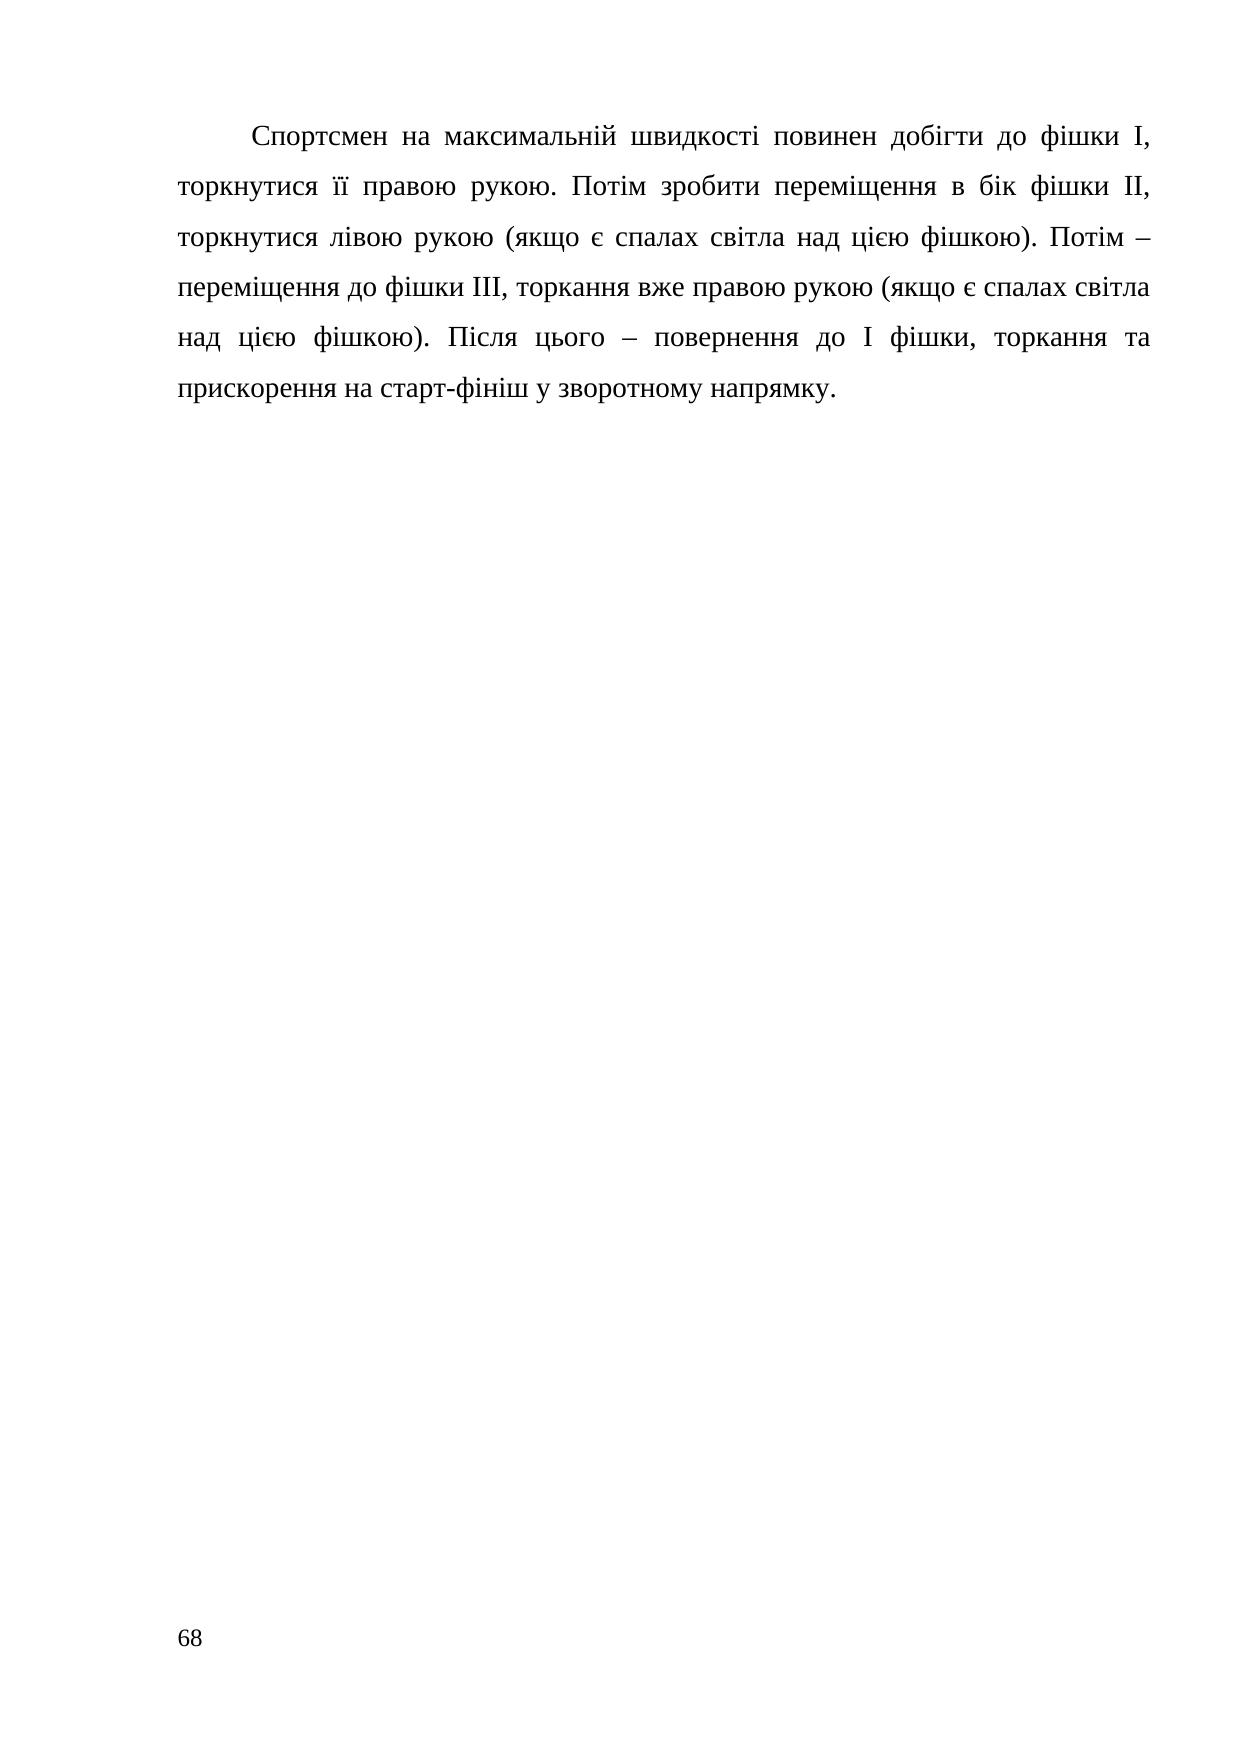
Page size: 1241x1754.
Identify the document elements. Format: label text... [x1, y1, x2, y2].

text Спортсмен на максимальній швидкості повинен добігти до фішки І, торкнутися її правою рукою. Потім зробити переміщення в бік фішки ІІ, торкнутися лівою рукою (якщо є спалах світла над цією фішкою). Потім – переміщення до фішки ІІІ, торкання вже правою рукою (якщо є спалах світла над цією фішкою). Після цього – повернення до І фішки, торкання та прискорення на старт-фініш у зворотному напрямку. [177, 118, 1152, 403]
